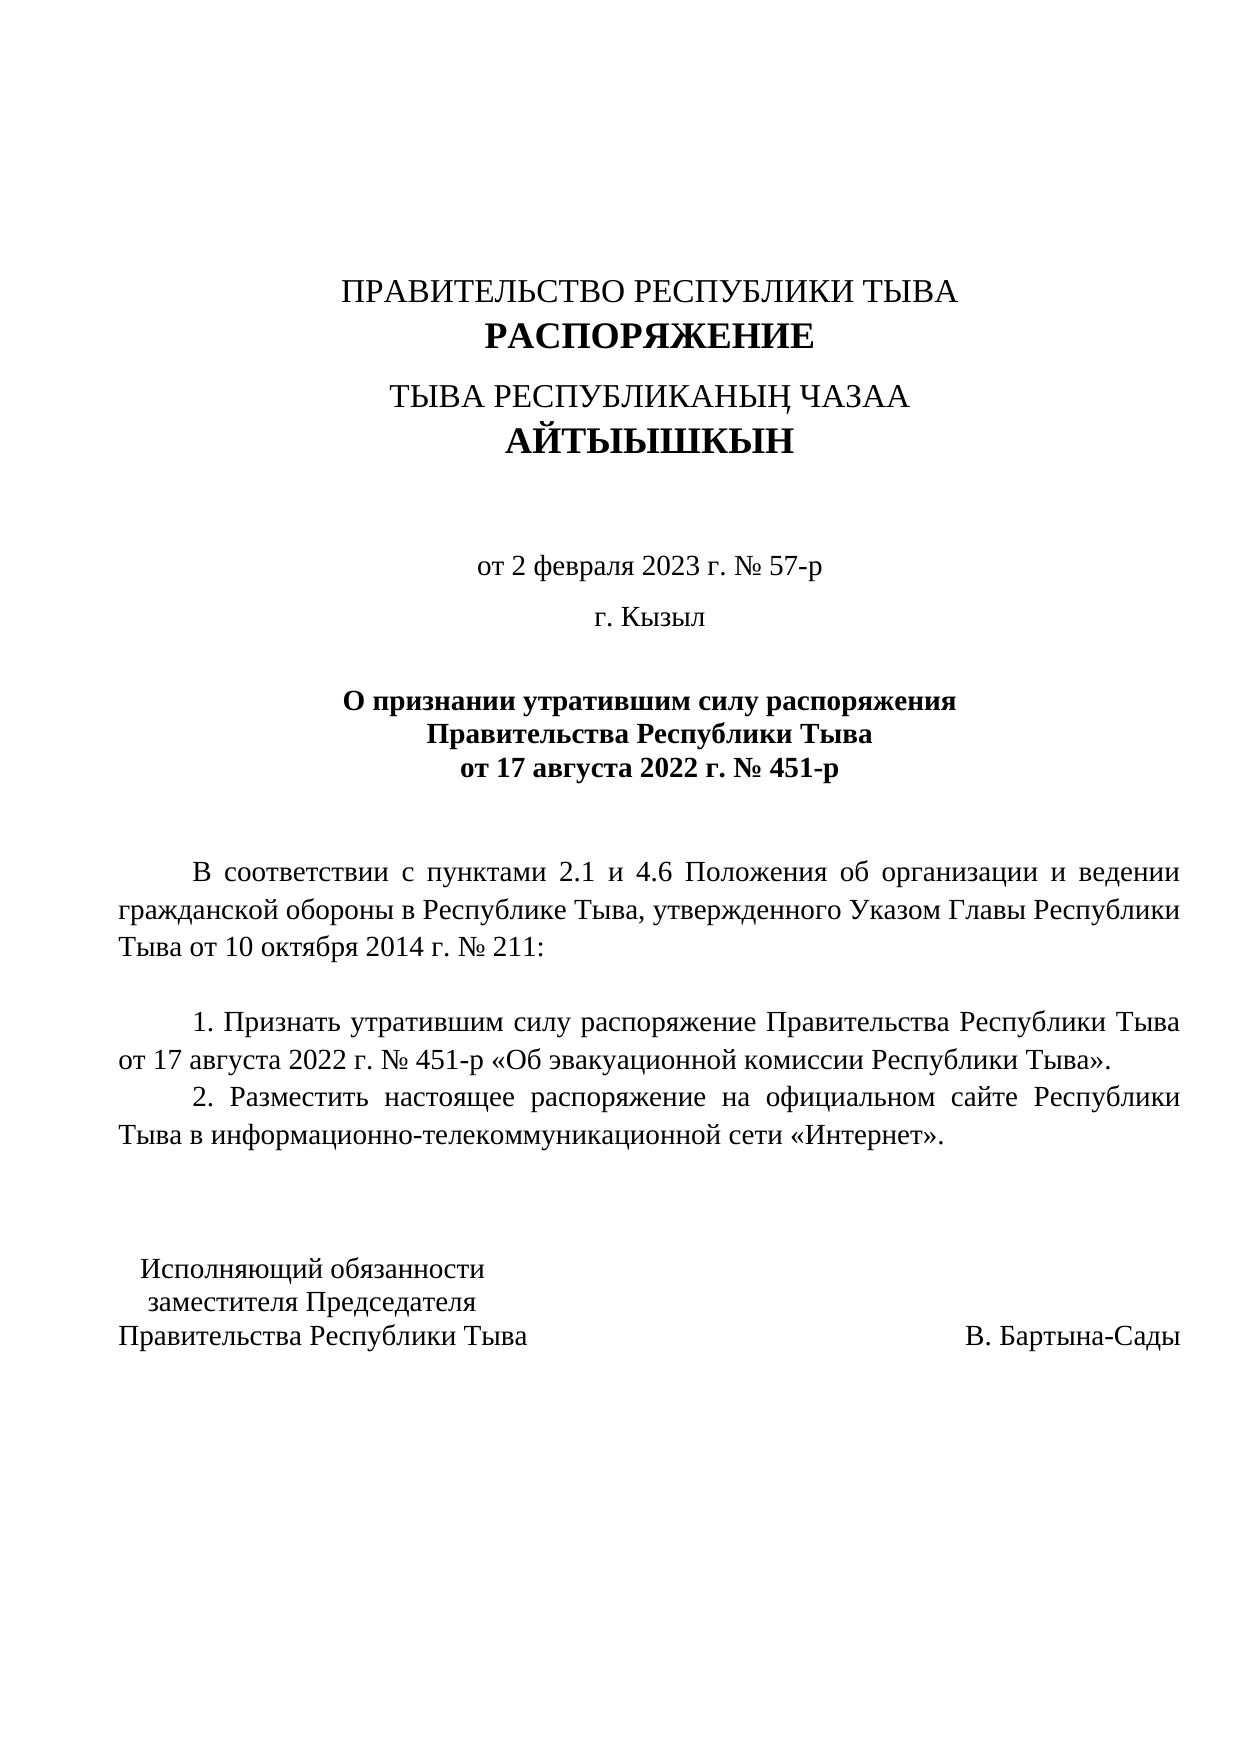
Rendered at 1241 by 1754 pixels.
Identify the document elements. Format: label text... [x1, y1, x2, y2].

text 1. Признать утратившим силу распоряжение Правительства Республики Тыва от 17 августа 2022 г. № 451-р «Об эвакуационной комиссии Республики Тыва». [118, 1000, 1181, 1075]
text ТЫВА РЕСПУБЛИКАНЫӉ ЧАЗАА АЙТЫЫШКЫН [118, 376, 1181, 461]
text Правительства Республики Тыва В. Бартына-Сады [118, 1318, 1181, 1352]
text от 2 февраля 2023 г. № 57-р [118, 548, 1181, 582]
text В соответствии с пунктами 2.1 и 4.6 Положения об организации и ведении гражданской обороны в Республике Тыва, утвержденного Указом Главы Республики Тыва от 10 октября 2014 г. № 211: [118, 850, 1181, 963]
text 2. Разместить настоящее распоряжение на официальном сайте Республики Тыва в информационно-телекоммуникационной сети «Интернет». [118, 1075, 1181, 1150]
text от 17 августа 2022 г. № 451-р [118, 750, 1181, 783]
text заместителя Председателя [118, 1284, 1181, 1318]
text О признании утратившим силу распоряжения [118, 683, 1181, 716]
text Правительства Республики Тыва [118, 716, 1181, 750]
text г. Кызыл [118, 599, 1181, 632]
text ПРАВИТЕЛЬСТВО РЕСПУБЛИКИ ТЫВА РАСПОРЯЖЕНИЕ [118, 271, 1181, 356]
text Исполняющий обязанности [118, 1251, 1181, 1284]
